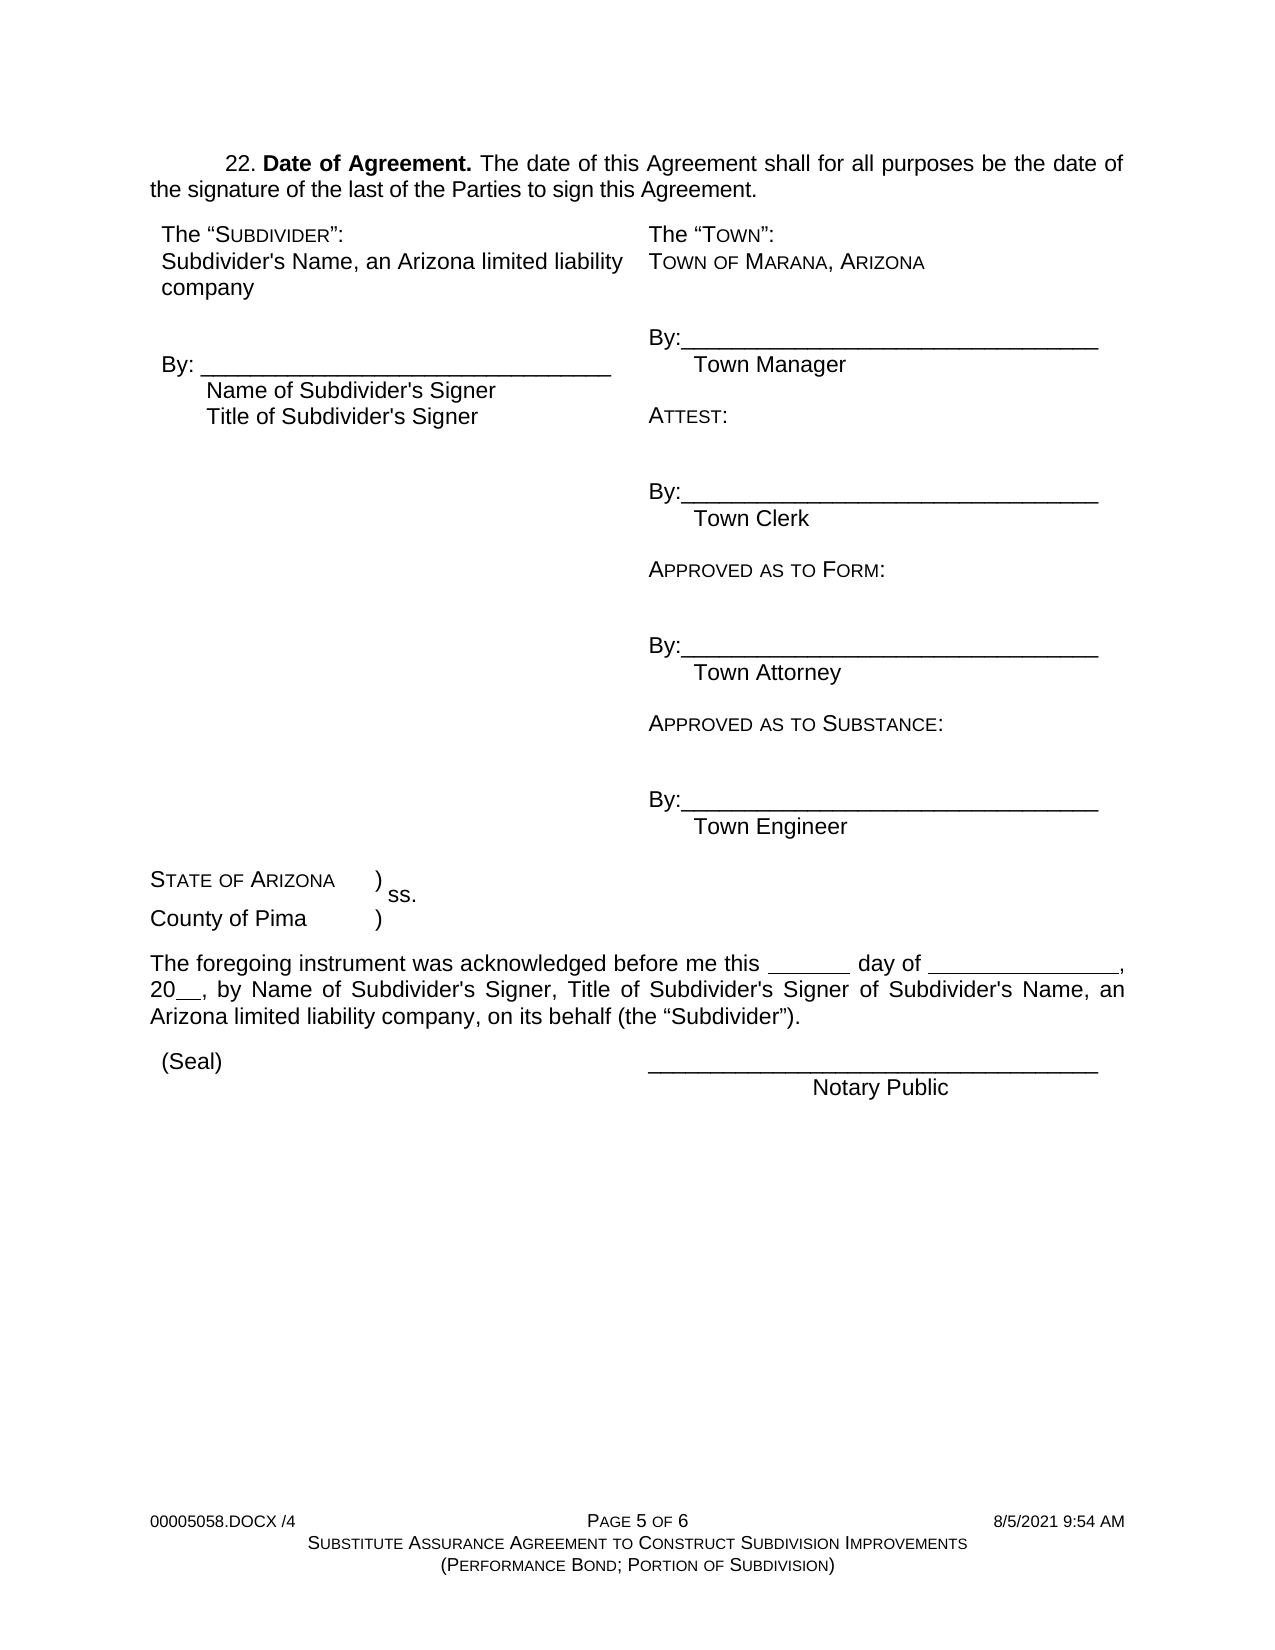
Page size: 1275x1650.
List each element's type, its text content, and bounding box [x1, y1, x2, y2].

text ss. [300, 892, 1125, 905]
text State of Arizona ) [150, 866, 1125, 892]
text County of Pima ) [150, 905, 1125, 931]
table_header (Seal) [150, 1048, 637, 1183]
table_header Notary Public [637, 1048, 1124, 1183]
table_header The “Town”: Town of Marana, Arizona By: Town Manager Attest: By: Town Clerk Approved as to Form: By: Town Attorney Approved as to Substance: By: Town Engineer [637, 221, 1124, 864]
text Date of Agreement. The date of this Agreement shall for all purposes be the date of the signature of the last of the Parties to sign this Agreement. [150, 150, 1125, 203]
table_header The “Subdivider”: Subdivider's Name, an Arizona limited liability company By: Name of Subdivider's Signer Title of Subdivider's Signer [150, 221, 637, 864]
text The foregoing instrument was acknowledged before me this day of , 20 , by Name of Subdivider's Signer, Title of Subdivider's Signer of Subdivider's Name, an Arizona limited liability company, on its behalf (the “Subdivider”). [150, 950, 1125, 1029]
